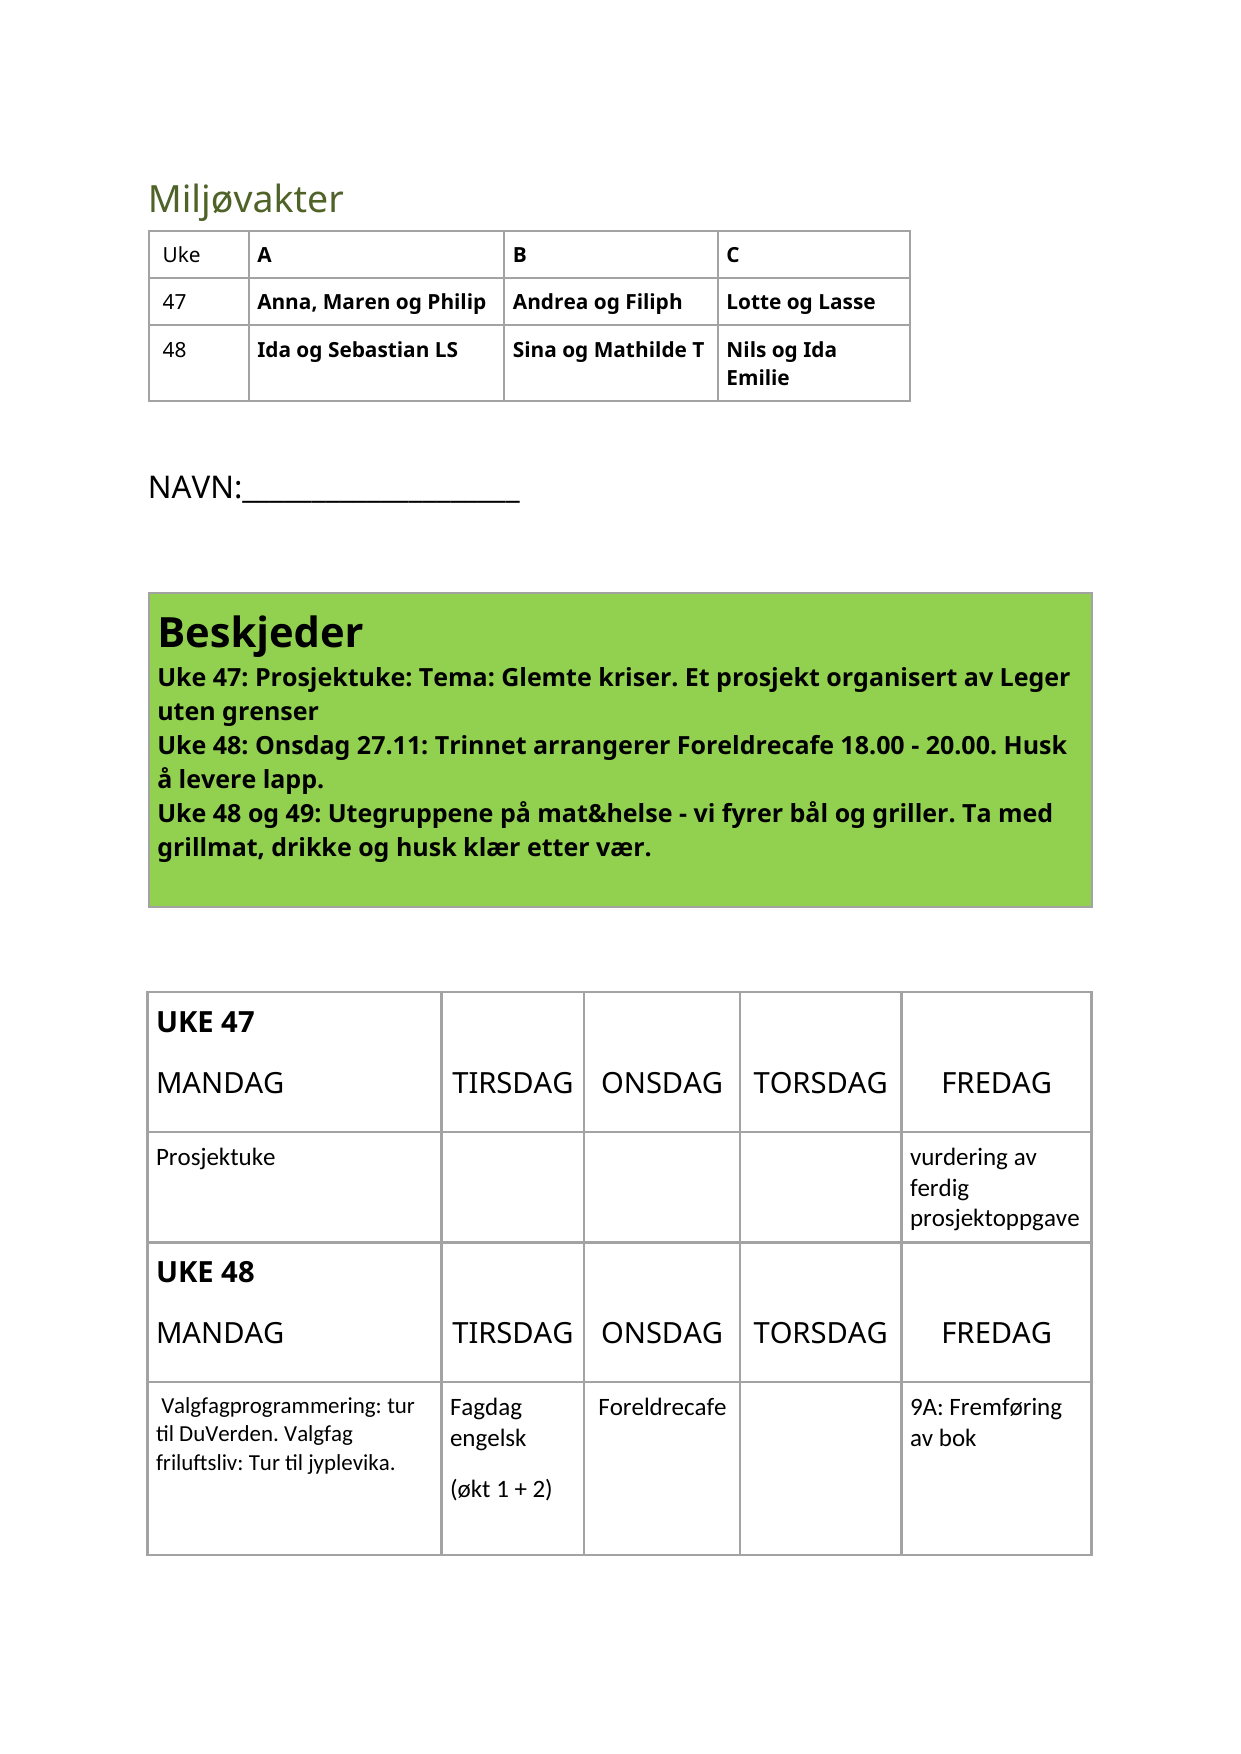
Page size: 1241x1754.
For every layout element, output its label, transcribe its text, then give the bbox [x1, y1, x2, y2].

table_header TIRSDAG [443, 993, 583, 1131]
table_cell Anna, Maren og Philip [250, 279, 503, 324]
table_cell [443, 1133, 583, 1241]
table_cell Nils og Ida Emilie [719, 326, 909, 400]
table_header Beskjeder Uke 47: Prosjektuke: Tema: Glemte kriser. Et prosjekt organisert av Leger uten grenser Uke 48: Onsdag 27.11: Trinnet arrangerer Foreldrecafe 18.00 - 20.00. Husk å levere lapp. Uke 48 og 49: Utegruppene på mat&helse - vi fyrer bål og griller. Ta med grillmat, drikke og husk klær etter vær. [150, 594, 1091, 906]
table_cell Valgfagprogrammering: tur til DuVerden. Valgfag friluftsliv: Tur til jyplevika. [149, 1383, 440, 1554]
table_header A [250, 232, 503, 277]
table_cell 48 [150, 326, 248, 400]
text Miljøvakter [148, 173, 1093, 224]
table_cell Ida og Sebastian LS [250, 326, 503, 400]
table_cell 47 [150, 279, 248, 324]
table_header ONSDAG [585, 993, 739, 1131]
table_cell UKE 48 MANDAG [149, 1244, 440, 1381]
table_cell Andrea og Filiph [505, 279, 717, 324]
table_header UKE 47 MANDAG [149, 993, 440, 1131]
table_cell 9A: Fremføring av bok [903, 1383, 1090, 1554]
text NAVN:____________________ [148, 465, 1093, 508]
table_cell Lotte og Lasse [719, 279, 909, 324]
table_cell [741, 1383, 900, 1554]
table_cell [585, 1133, 739, 1241]
table_cell Prosjektuke [149, 1133, 440, 1241]
table_cell TIRSDAG [443, 1244, 583, 1381]
table_header FREDAG [903, 993, 1090, 1131]
table_header C [719, 232, 909, 277]
table_header TORSDAG [741, 993, 900, 1131]
table_header B [505, 232, 717, 277]
table_header Uke [150, 232, 248, 277]
table_cell [741, 1133, 900, 1241]
table_cell ONSDAG [585, 1244, 739, 1381]
table_cell Sina og Mathilde T [505, 326, 717, 400]
table_cell Fagdag engelsk (økt 1 + 2) [443, 1383, 583, 1554]
table_cell FREDAG [903, 1244, 1090, 1381]
table_cell TORSDAG [741, 1244, 900, 1381]
table_cell Foreldrecafe [585, 1383, 739, 1554]
table_cell vurdering av ferdig prosjektoppgave [903, 1133, 1090, 1241]
